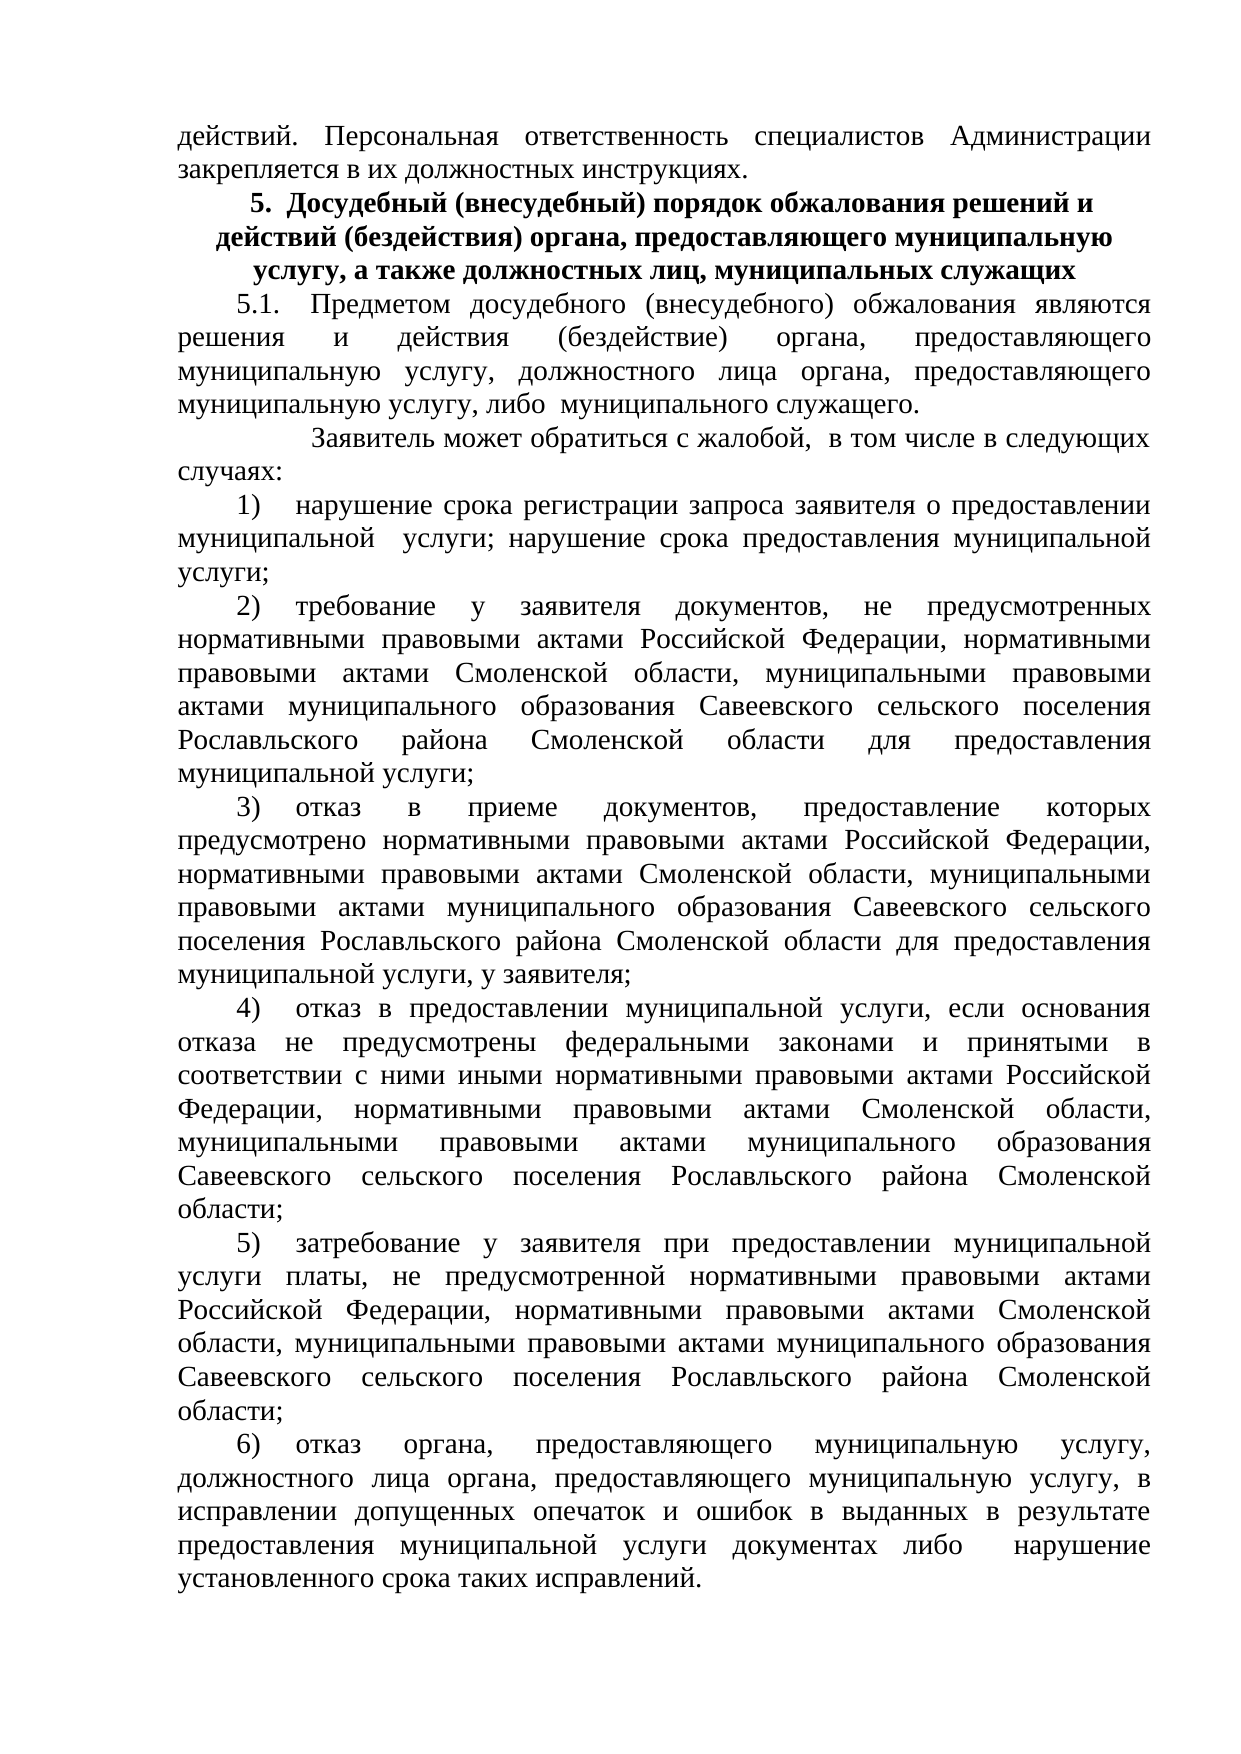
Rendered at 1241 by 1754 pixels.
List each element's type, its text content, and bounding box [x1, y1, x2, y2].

list отказ в приеме документов, предоставление которых предусмотрено нормативными правовыми актами Российской Федерации, нормативными правовыми актами Смоленской области, муниципальными правовыми актами муниципального образования Савеевского сельского поселения Рославльского района Смоленской области для предоставления муниципальной услуги, у заявителя; [177, 789, 1152, 990]
list Предметом досудебного (внесудебного) обжалования являются решения и действия (бездействие) органа, предоставляющего муниципальную услугу, должностного лица органа, предоставляющего муниципальную услугу, либо муниципального служащего. [177, 286, 1152, 420]
text Заявитель может обратиться с жалобой, в том числе в следующих случаях: [177, 420, 1152, 487]
list отказ органа, предоставляющего муниципальную услугу, должностного лица органа, предоставляющего муниципальную услугу, в исправлении допущенных опечаток и ошибок в выданных в результате предоставления муниципальной услуги документах либо нарушение установленного срока таких исправлений. [177, 1426, 1152, 1594]
text 5. Досудебный (внесудебный) порядок обжалования решений и действий (бездействия) органа, предоставляющего муниципальную услугу, а также должностных лиц, муниципальных служащих [177, 185, 1152, 286]
list нарушение срока регистрации запроса заявителя о предоставлении муниципальной услуги; нарушение срока предоставления муниципальной услуги; [177, 487, 1152, 588]
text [177, 118, 1152, 185]
list затребование у заявителя при предоставлении муниципальной услуги платы, не предусмотренной нормативными правовыми актами Российской Федерации, нормативными правовыми актами Смоленской области, муниципальными правовыми актами муниципального образования Савеевского сельского поселения Рославльского района Смоленской области; [177, 1225, 1152, 1426]
list требование у заявителя документов, не предусмотренных нормативными правовыми актами Российской Федерации, нормативными правовыми актами Смоленской области, муниципальными правовыми актами муниципального образования Савеевского сельского поселения Рославльского района Смоленской области для предоставления муниципальной услуги; [177, 588, 1152, 789]
list отказ в предоставлении муниципальной услуги, если основания отказа не предусмотрены федеральными законами и принятыми в соответствии с ними иными нормативными правовыми актами Российской Федерации, нормативными правовыми актами Смоленской области, муниципальными правовыми актами муниципального образования Савеевского сельского поселения Рославльского района Смоленской области; [177, 990, 1152, 1225]
